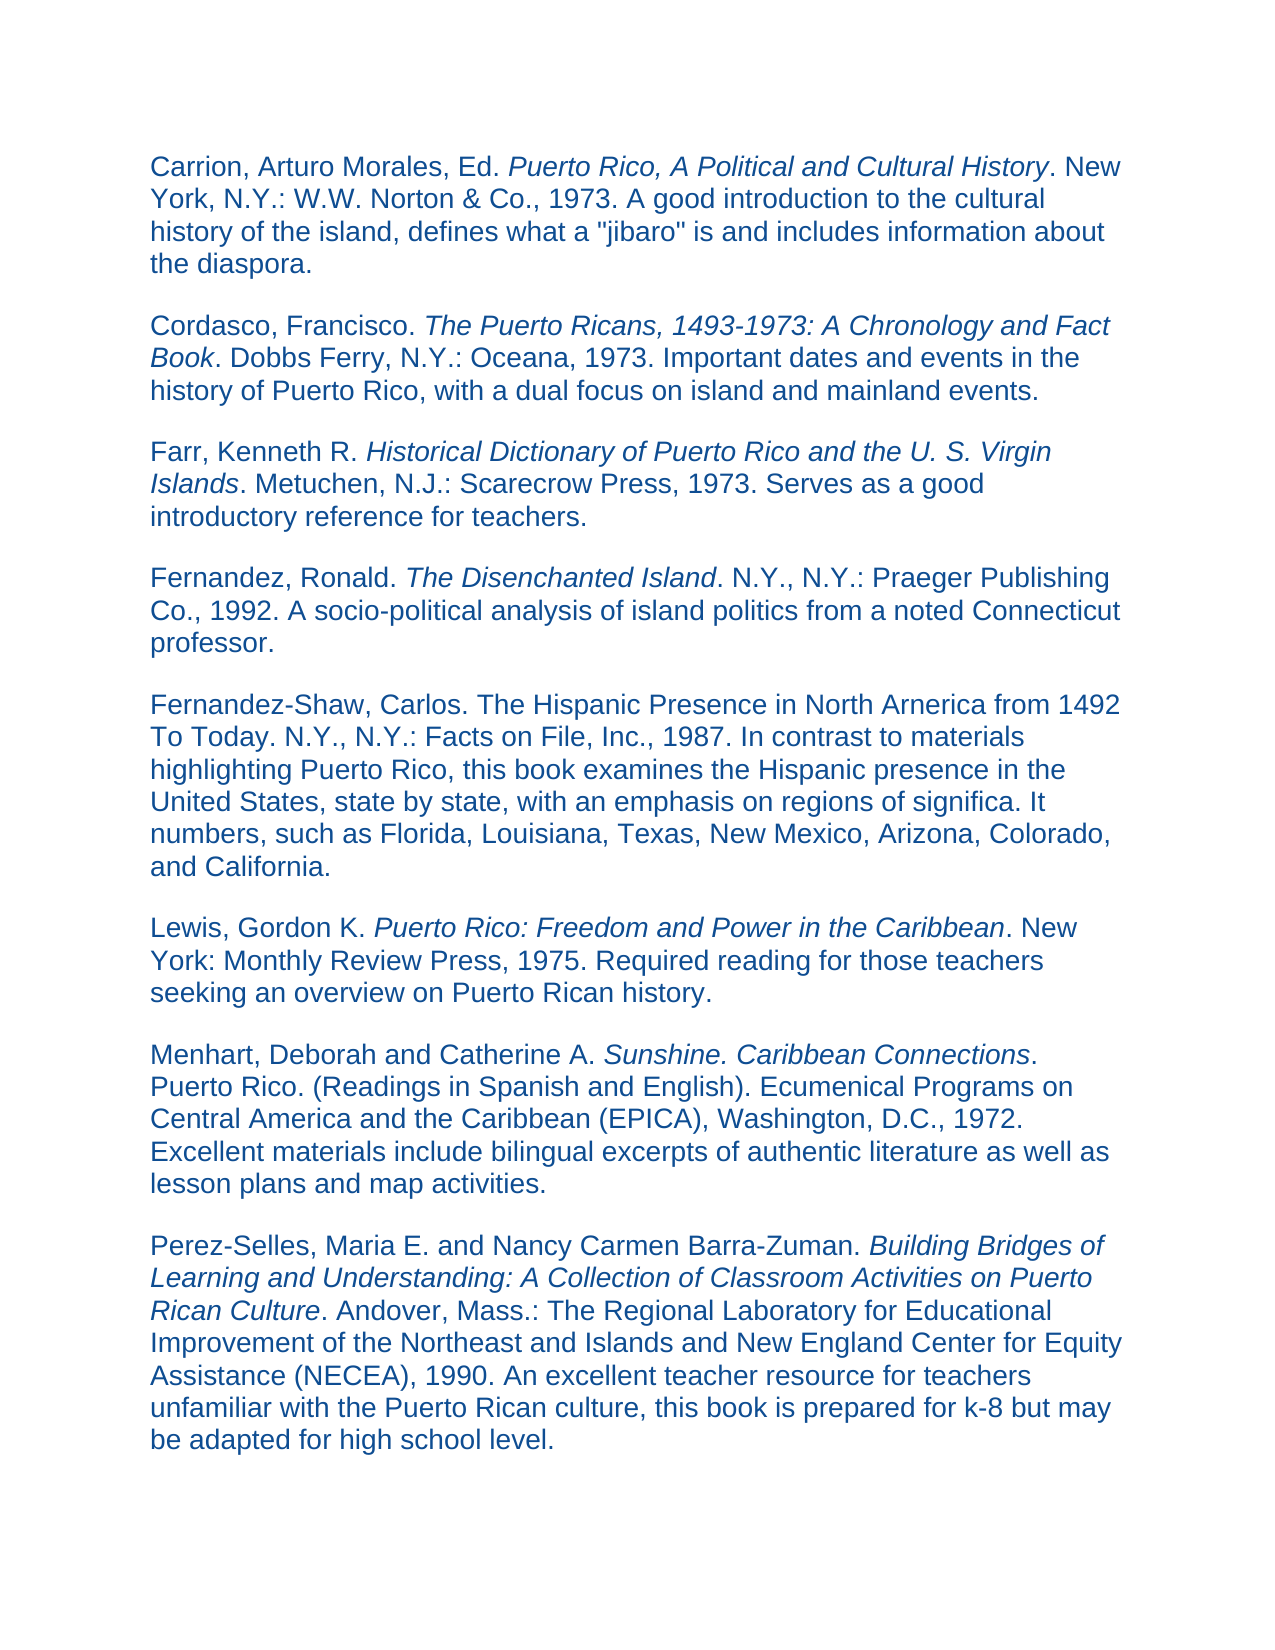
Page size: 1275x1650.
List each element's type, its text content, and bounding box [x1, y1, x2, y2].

text Lewis, Gordon K. Puerto Rico: Freedom and Power in the Caribbean. New York: Monthly Review Press, 1975. Required reading for those teachers seeking an overview on Puerto Rican history. [150, 911, 1125, 1008]
text Fernandez, Ronald. The Disenchanted Island. N.Y., N.Y.: Praeger Publishing Co., 1992. A socio-political analysis of island politics from a noted Connecticut professor. [150, 561, 1125, 659]
text Cordasco, Francisco. The Puerto Ricans, 1493-1973: A Chronology and Fact Book. Dobbs Ferry, N.Y.: Oceana, 1973. Important dates and events in the history of Puerto Rico, with a dual focus on island and mainland events. [150, 309, 1125, 406]
text Perez-Selles, Maria E. and Nancy Carmen Barra-Zuman. Building Bridges of Learning and Understanding: A Collection of Classroom Activities on Puerto Rican Culture. Andover, Mass.: The Regional Laboratory for Educational Improvement of the Northeast and Islands and New England Center for Equity Assistance (NECEA), 1990. An excellent teacher resource for teachers unfamiliar with the Puerto Rican culture, this book is prepared for k-8 but may be adapted for high school level. [150, 1229, 1125, 1456]
text Fernandez-Shaw, Carlos. The Hispanic Presence in North Arnerica from 1492 To Today. N.Y., N.Y.: Facts on File, Inc., 1987. In contrast to materials highlighting Puerto Rico, this book examines the Hispanic presence in the United States, state by state, with an emphasis on regions of significa. It numbers, such as Florida, Louisiana, Texas, New Mexico, Arizona, Colorado, and California. [150, 688, 1125, 882]
text Menhart, Deborah and Catherine A. Sunshine. Caribbean Connections. Puerto Rico. (Readings in Spanish and English). Ecumenical Programs on Central America and the Caribbean (EPICA), Washington, D.C., 1972. Excellent materials include bilingual excerpts of authentic literature as well as lesson plans and map activities. [150, 1038, 1125, 1200]
text Farr, Kenneth R. Historical Dictionary of Puerto Rico and the U. S. Virgin Islands. Metuchen, N.J.: Scarecrow Press, 1973. Serves as a good introductory reference for teachers. [150, 435, 1125, 532]
text Carrion, Arturo Morales, Ed. Puerto Rico, A Political and Cultural History. New York, N.Y.: W.W. Norton & Co., 1973. A good introduction to the cultural history of the island, defines what a "jibaro" is and includes information about the diaspora. [150, 150, 1125, 279]
